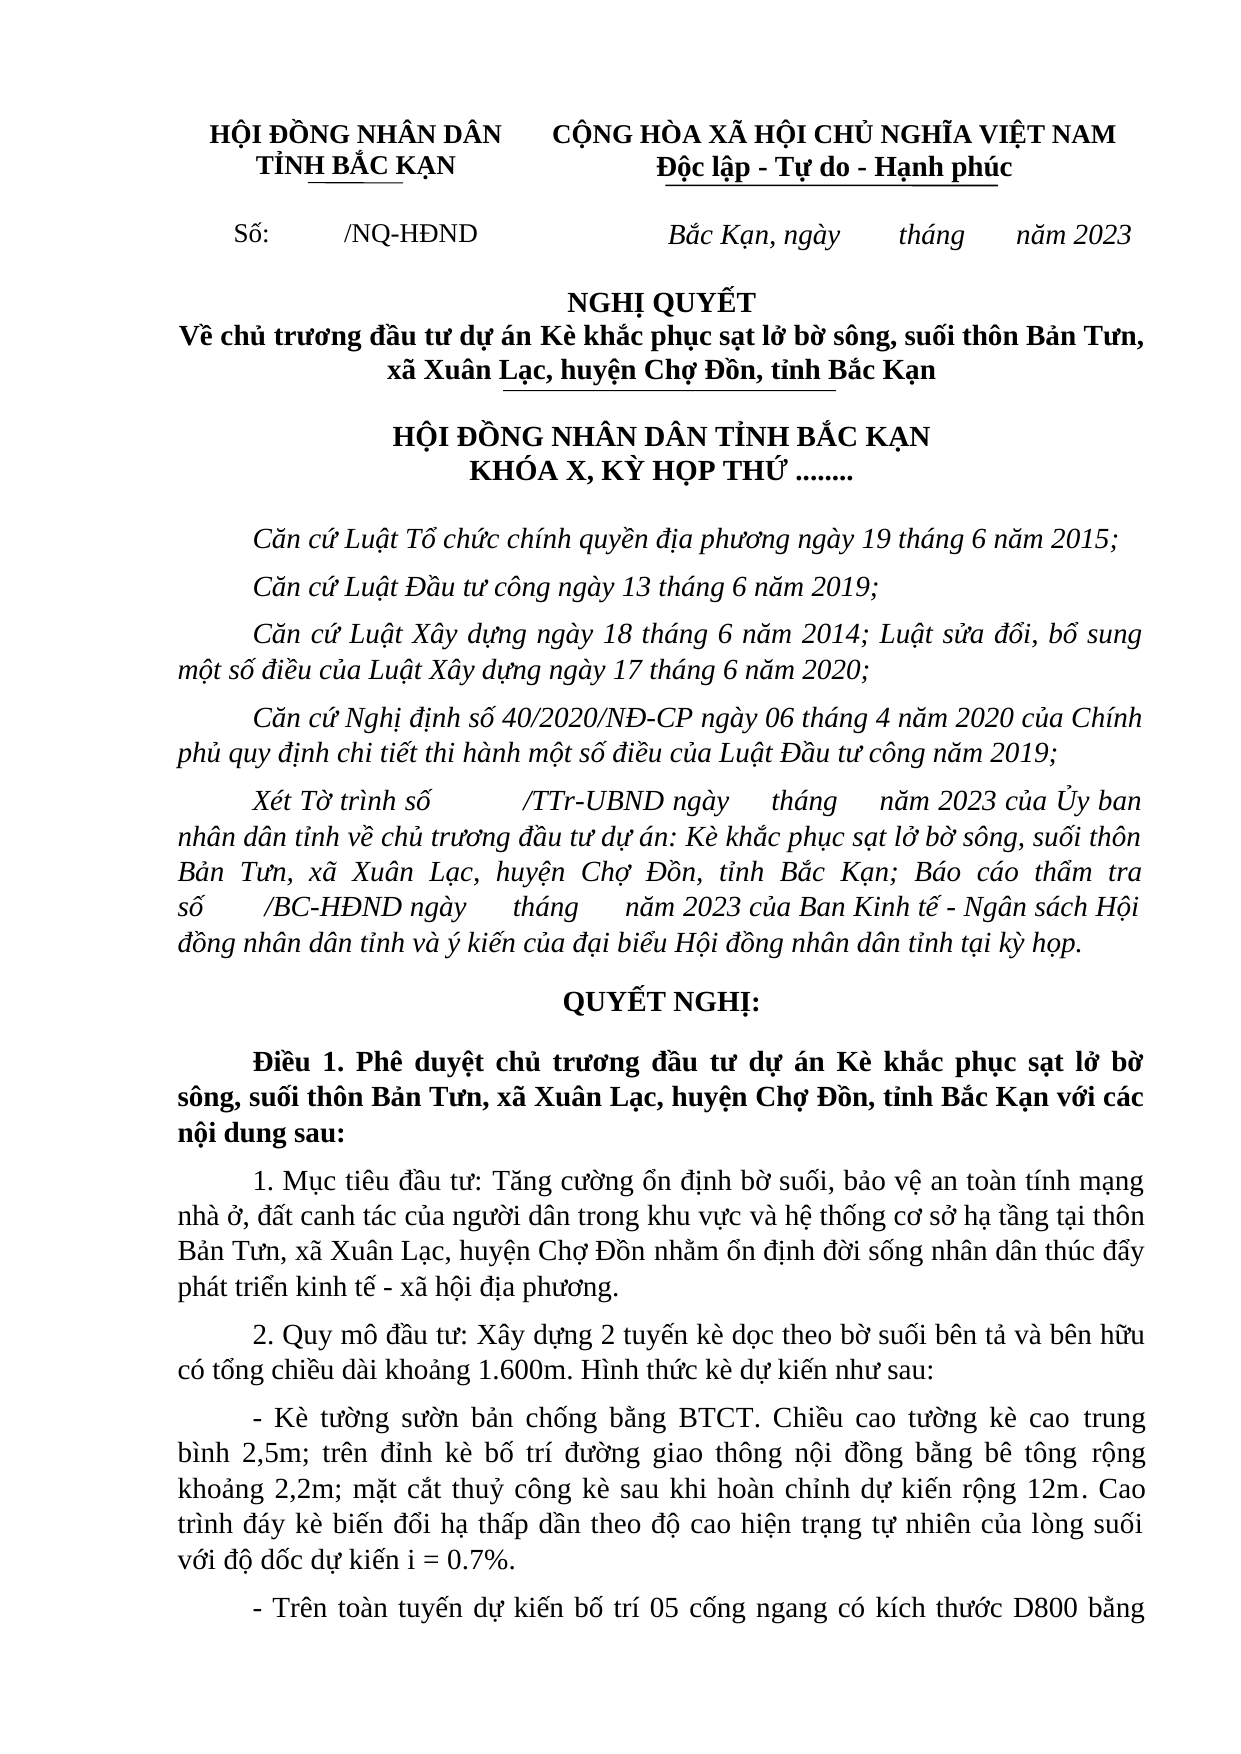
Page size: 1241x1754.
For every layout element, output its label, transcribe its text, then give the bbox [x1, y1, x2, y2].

text Điều 1. Phê duyệt chủ trương đầu tư dự án Kè khắc phục sạt lở bờ sông, suối thôn Bản Tưn, xã Xuân Lạc, huyện Chợ Đồn, tỉnh Bắc Kạn với các nội dung sau: [177, 1043, 1146, 1149]
text HỘI ĐỒNG NHÂN DÂN TỈNH BẮC KẠN [177, 419, 1146, 453]
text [177, 1589, 1146, 1624]
text Xét Tờ trình số /TTr-UBND ngày tháng năm 2023 của Ủy ban nhân dân tỉnh về chủ trương đầu tư dự án: Kè khắc phục sạt lở bờ sông, suối thôn Bản Tưn, xã Xuân Lạc, huyện Chợ Đồn, tỉnh Bắc Kạn; Báo cáo thẩm tra số /BC-HĐND ngày tháng năm 2023 của Ban Kinh tế - Ngân sách Hội đồng nhân dân tỉnh và ý kiến của đại biểu Hội đồng nhân dân tỉnh tại kỳ họp. [177, 782, 1146, 959]
table_header HỘI ĐỒNG NHÂN DÂN TỈNH BẮC KẠN [189, 118, 523, 192]
text KHÓA X, KỲ HỌP THỨ ........ [177, 453, 1146, 486]
table_header CỘNG HÒA XÃ HỘI CHỦ NGHĨA VIỆT NAM Độc lập - Tự do - Hạnh phúc [523, 118, 1146, 192]
table_cell Bắc Kạn, ngày tháng năm 2023 [523, 192, 1146, 251]
text Căn cứ Nghị định số 40/2020/NĐ-CP ngày 06 tháng 4 năm 2020 của Chính phủ quy định chi tiết thi hành một số điều của Luật Đầu tư công năm 2019; [177, 699, 1146, 770]
text NGHỊ QUYẾT [177, 285, 1146, 318]
text Về chủ trương đầu tư dự án Kè khắc phục sạt lở bờ sông, suối thôn Bản Tưn, xã Xuân Lạc, huyện Chợ Đồn, tỉnh Bắc Kạn [177, 318, 1146, 386]
text Căn cứ Luật Đầu tư công ngày 13 tháng 6 năm 2019; [177, 568, 1146, 603]
text Căn cứ Luật Xây dựng ngày 18 tháng 6 năm 2014; Luật sửa đổi, bổ sung một số điều của Luật Xây dựng ngày 17 tháng 6 năm 2020; [177, 616, 1146, 686]
text QUYẾT NGHỊ: [177, 984, 1146, 1018]
text 2. Quy mô đầu tư: Xây dựng 2 tuyến kè dọc theo bờ suối bên tả và bên hữu có tổng chiều dài khoảng 1.600m. Hình thức kè dự kiến như sau: [177, 1316, 1146, 1387]
text 1. Mục tiêu đầu tư: Tăng cường ổn định bờ suối, bảo vệ an toàn tính mạng nhà ở, đất canh tác của người dân trong khu vực và hệ thống cơ sở hạ tầng tại thôn Bản Tưn, xã Xuân Lạc, huyện Chợ Đồn nhằm ổn định đời sống nhân dân thúc đẩy phát triển kinh tế - xã hội địa phương. [177, 1162, 1146, 1303]
text - Kè tường sườn bản chống bằng BTCT. Chiều cao tường kè cao trung bình 2,5m; trên đỉnh kè bố trí đường giao thông nội đồng bằng bê tông rộng khoảng 2,2m; mặt cắt thuỷ công kè sau khi hoàn chỉnh dự kiến rộng 12m. Cao trình đáy kè biến đổi hạ thấp dần theo độ cao hiện trạng tự nhiên của lòng suối với độ dốc dự kiến i = 0.7%. [177, 1399, 1146, 1576]
text Căn cứ Luật Tổ chức chính quyền địa phương ngày 19 tháng 6 năm 2015; [177, 520, 1146, 555]
table_cell Số: /NQ-HĐND [189, 192, 523, 251]
